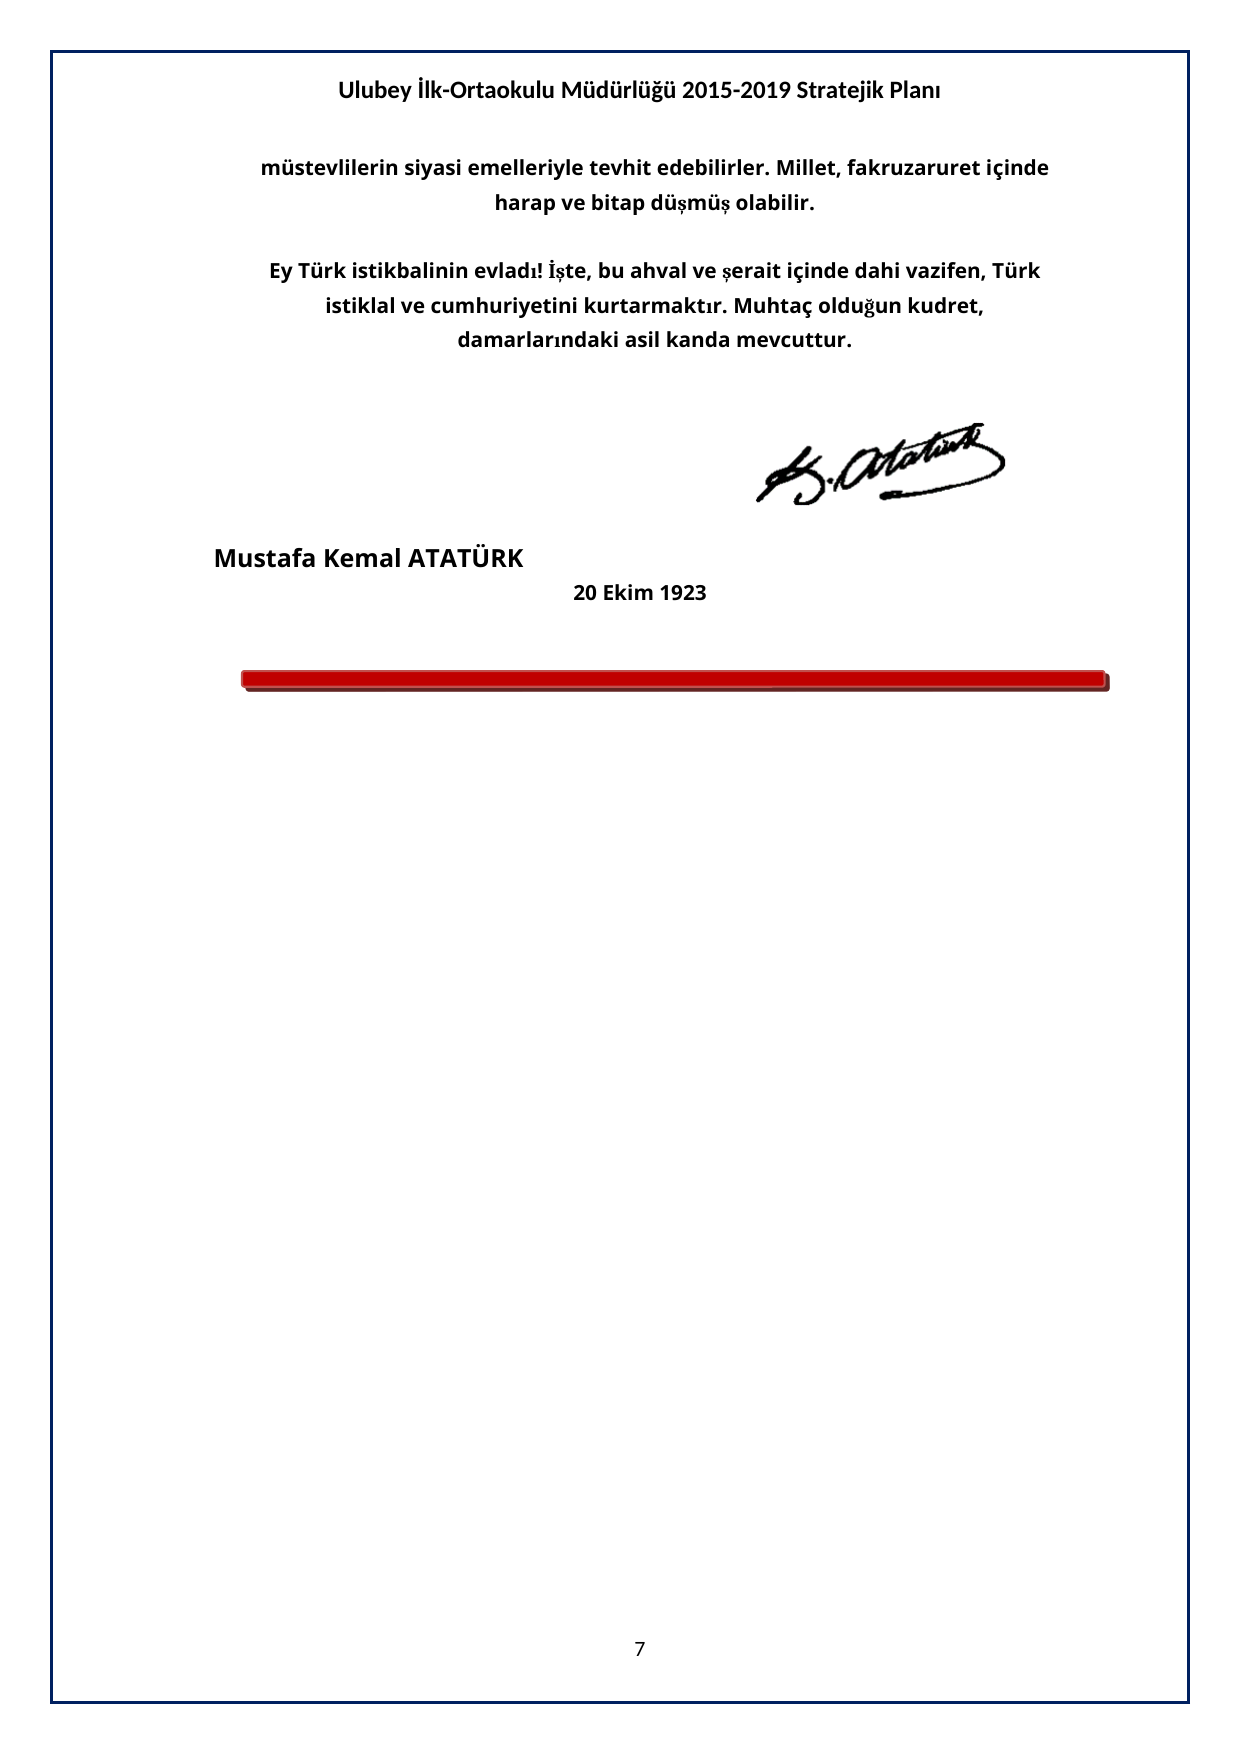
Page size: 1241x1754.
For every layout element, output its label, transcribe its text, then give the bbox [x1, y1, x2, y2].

text 20 Ekim 1923 [213, 578, 1066, 606]
text Mustafa Kemal ATATÜRK [213, 541, 1066, 575]
picture [755, 422, 1007, 507]
text Ey Türk istikbalinin evladı! İşte, bu ahval ve şerait içinde dahi vazifen, Türk istiklal ve cumhuriyetini kurtarmaktır. Muhtaç olduğun kudret, damarlarındaki asil kanda mevcuttur. [243, 251, 1066, 354]
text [243, 148, 1066, 216]
